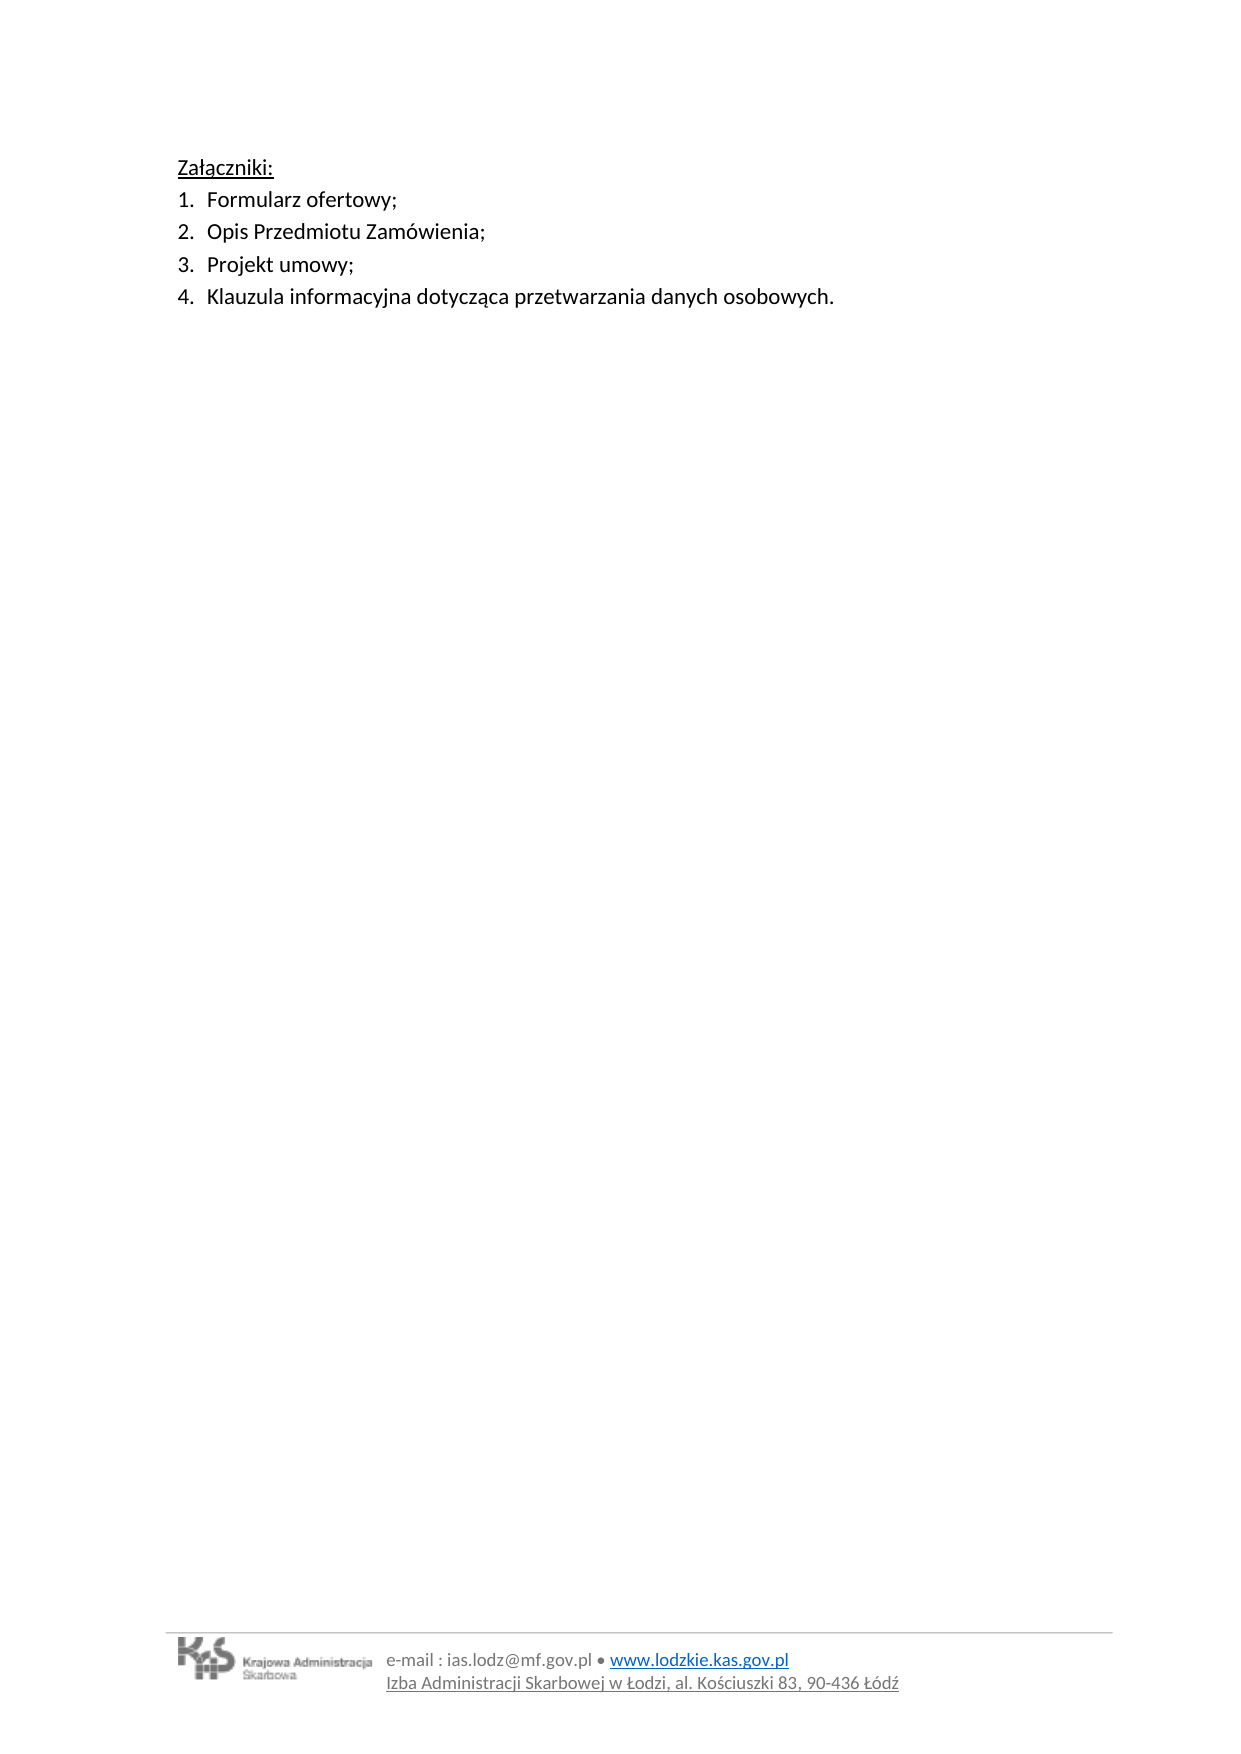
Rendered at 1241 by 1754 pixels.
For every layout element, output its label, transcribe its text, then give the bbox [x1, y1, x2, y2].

text Załączniki: [177, 153, 1122, 181]
list Klauzula informacyjna dotycząca przetwarzania danych osobowych. [177, 282, 1122, 310]
list Opis Przedmiotu Zamówienia; [177, 217, 1122, 246]
list Formularz ofertowy; [177, 185, 1122, 213]
list Projekt umowy; [177, 250, 1122, 278]
